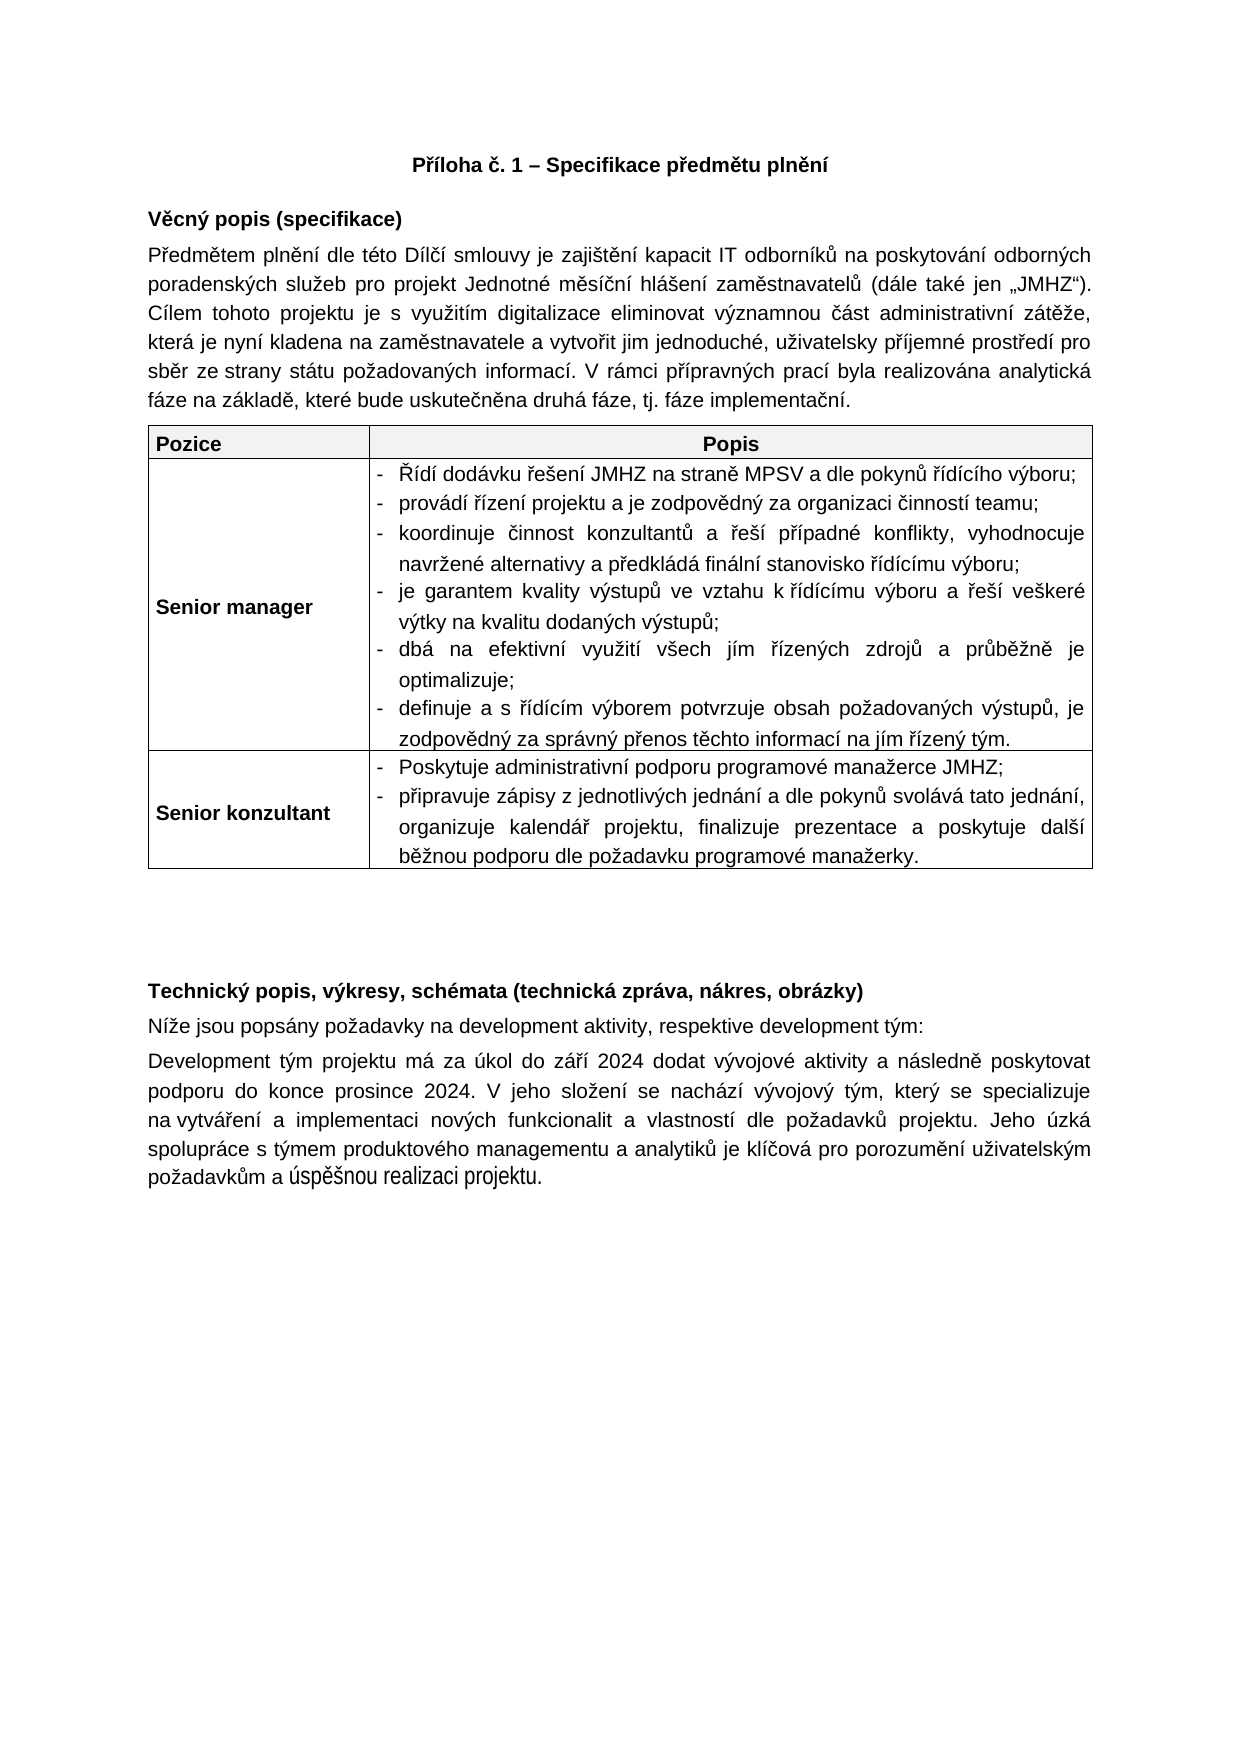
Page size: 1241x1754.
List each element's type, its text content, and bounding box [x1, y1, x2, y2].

text Předmětem plnění dle této Dílčí smlouvy je zajištění kapacit IT odborníků na poskytování odborných poradenských služeb pro projekt Jednotné měsíční hlášení zaměstnavatelů (dále také jen „JMHZ“). Cílem tohoto projektu je s využitím digitalizace eliminovat významnou část administrativní zátěže, která je nyní kladena na zaměstnavatele a vytvořit jim jednoduché, uživatelsky příjemné prostředí pro sběr ze strany státu požadovaných informací. V rámci přípravných prací byla realizována analytická fáze na základě, které bude uskutečněna druhá fáze, tj. fáze implementační. [148, 237, 1092, 412]
table_header Popis [370, 426, 1092, 458]
text Věcný popis (specifikace) [148, 202, 1092, 231]
text Níže jsou popsány požadavky na development aktivity, respektive development tým: [148, 1009, 1092, 1038]
table_cell Řídí dodávku řešení JMHZ na straně MPSV a dle pokynů řídícího výboru; provádí řízení projektu a je zodpovědný za organizaci činností teamu; koordinuje činnost konzultantů a řeší případné konflikty, vyhodnocuje navržené alternativy a předkládá finální stanovisko řídícímu výboru; je garantem kvality výstupů ve vztahu k řídícímu výboru a řeší veškeré výtky na kvalitu dodaných výstupů; dbá na efektivní využití všech jím řízených zdrojů a průběžně je optimalizuje; definuje a s řídícím výborem potvrzuje obsah požadovaných výstupů, je zodpovědný za správný přenos těchto informací na jím řízený tým. [370, 459, 1092, 750]
table_cell Senior konzultant [149, 751, 369, 868]
table_cell Poskytuje administrativní podporu programové manažerce JMHZ; připravuje zápisy z jednotlivých jednání a dle pokynů svolává tato jednání, organizuje kalendář projektu, finalizuje prezentace a poskytuje další běžnou podporu dle požadavku programové manažerky. [370, 751, 1092, 868]
text Technický popis, výkresy, schémata (technická zpráva, nákres, obrázky) [148, 973, 1092, 1002]
text Development tým projektu má za úkol do září 2024 dodat vývojové aktivity a následně poskytovat podporu do konce prosince 2024. V jeho složení se nachází vývojový tým, který se specializuje na vytváření a implementaci nových funkcionalit a vlastností dle požadavků projektu. Jeho úzká spolupráce s týmem produktového managementu a analytiků je klíčová pro porozumění uživatelským požadavkům a úspěšnou realizaci projektu. [148, 1044, 1092, 1190]
text Příloha č. 1 – Specifikace předmětu plnění [148, 148, 1092, 177]
table_header Pozice [149, 426, 369, 458]
table_cell Senior manager [149, 459, 369, 750]
